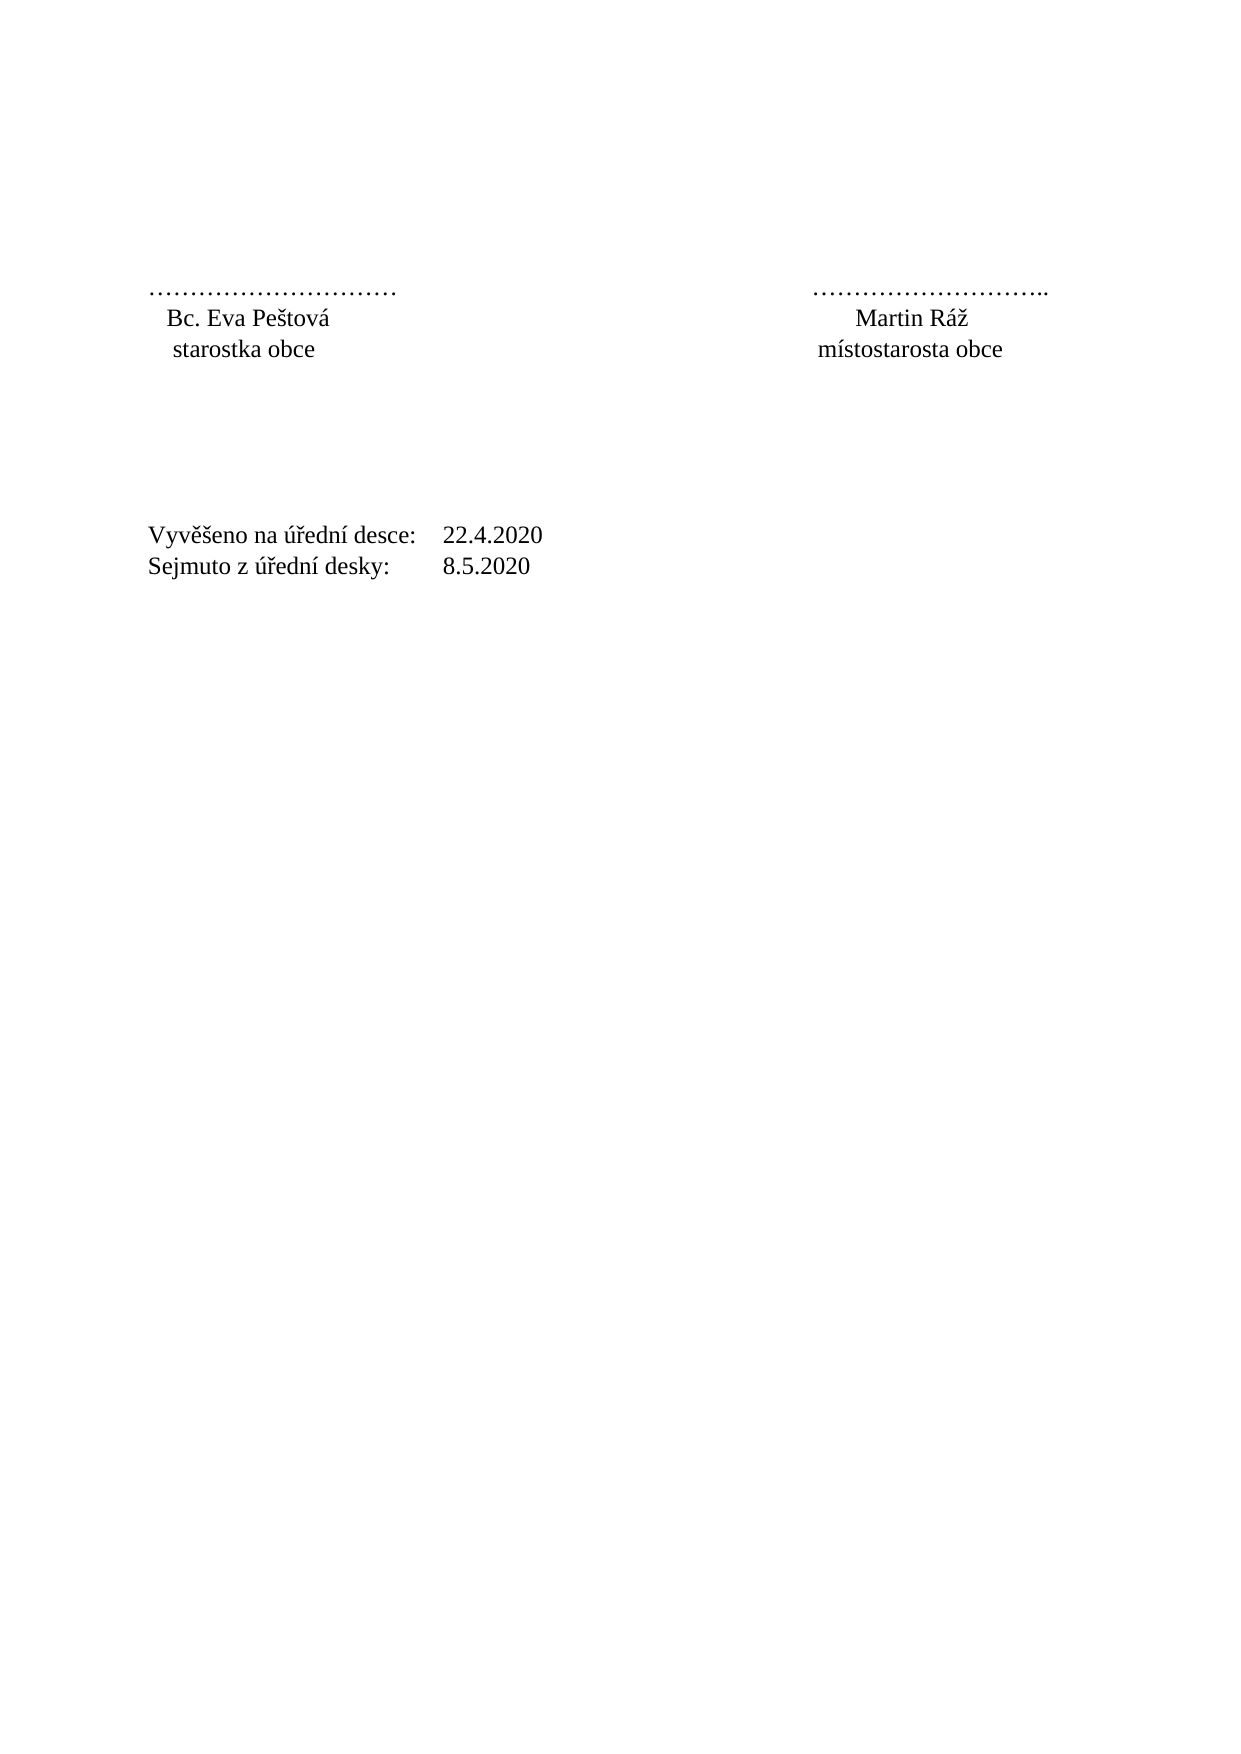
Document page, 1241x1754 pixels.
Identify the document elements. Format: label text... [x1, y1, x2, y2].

text ………………………… ……………………….. [148, 272, 1093, 301]
text starostka obce místostarosta obce [148, 334, 1093, 363]
text Bc. Eva Peštová Martin Ráž [148, 303, 1093, 332]
text Sejmuto z úřední desky: 8.5.2020 [148, 551, 1093, 580]
text Vyvěšeno na úřední desce: 22.4.2020 [148, 520, 1093, 549]
